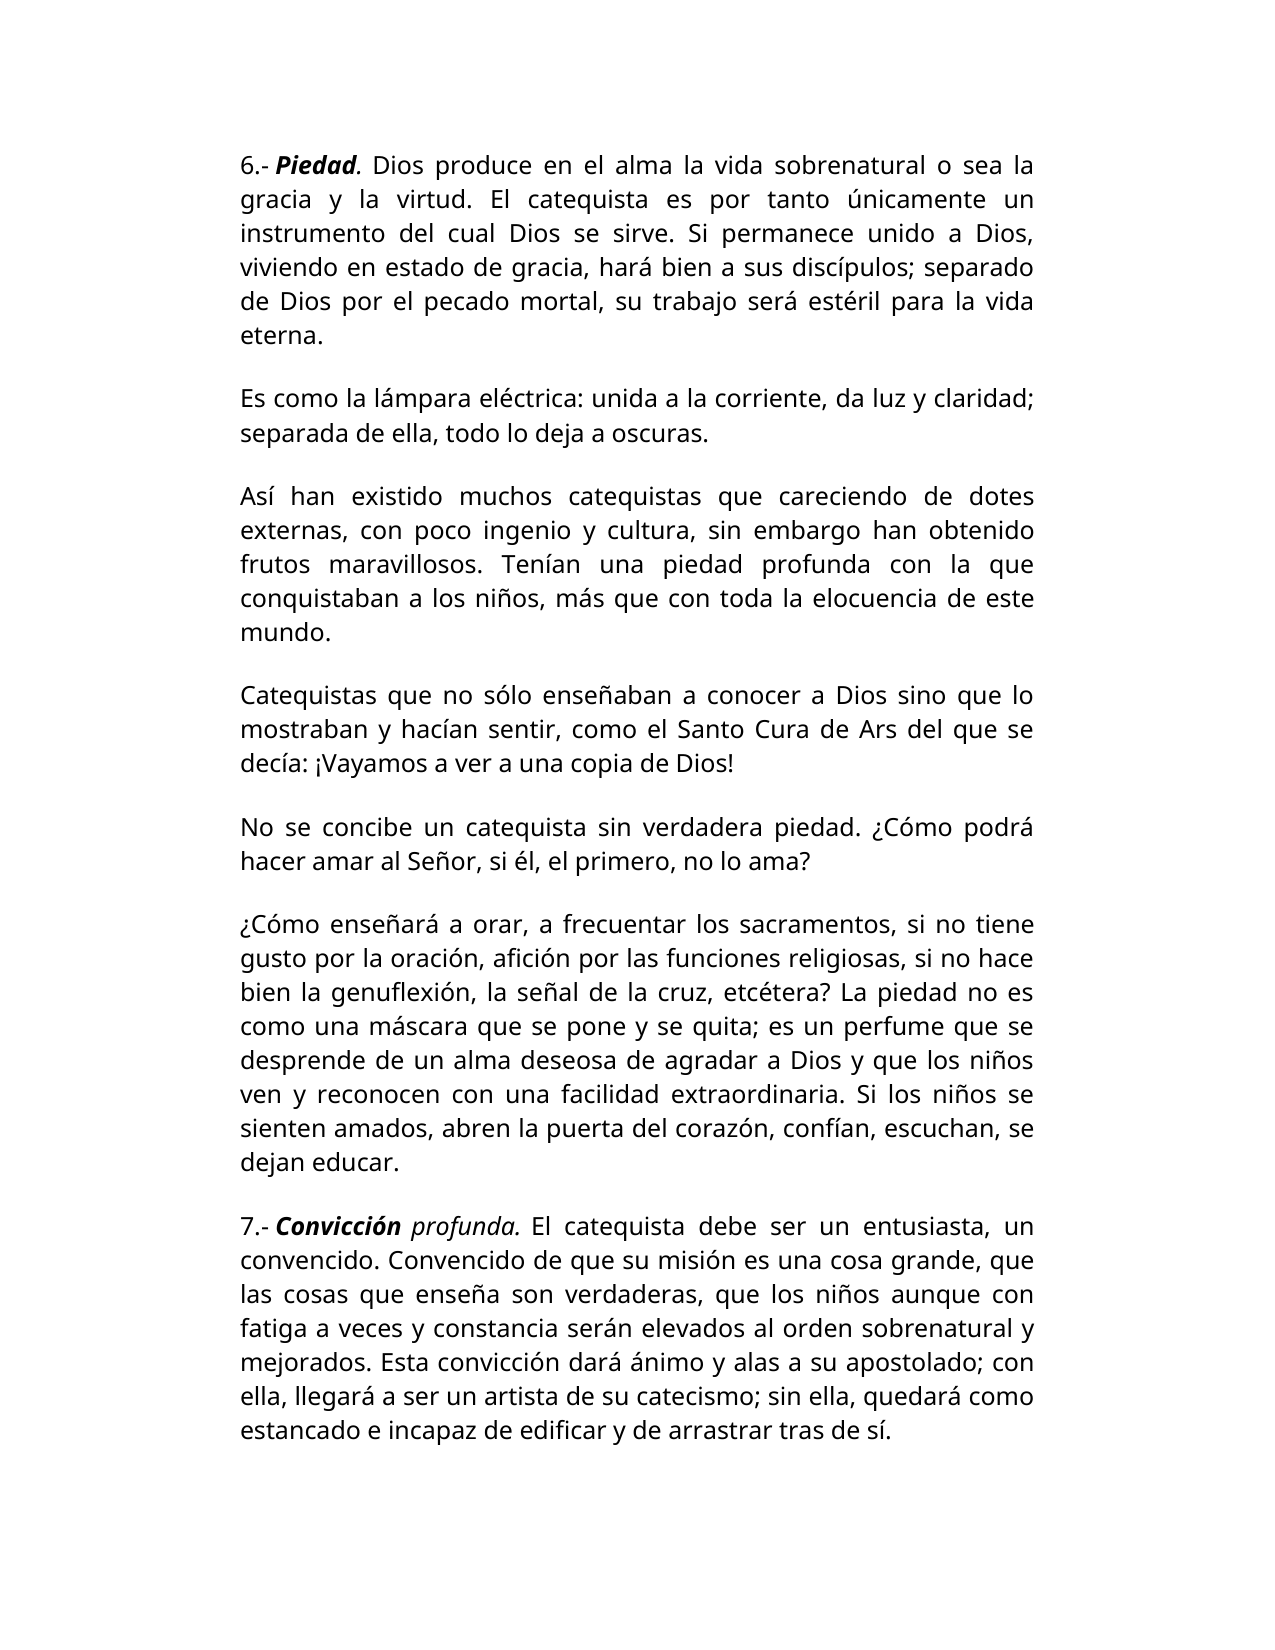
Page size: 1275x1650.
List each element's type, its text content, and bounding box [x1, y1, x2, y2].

text Catequistas que no sólo enseñaban a conocer a Dios sino que lo mostraban y hacían sentir, como el Santo Cura de Ars del que se decía: ¡Vayamos a ver a una copia de Dios! [240, 678, 1035, 780]
text 7.- Convicción profunda. El catequista debe ser un entusiasta, un convencido. Convencido de que su misión es una cosa grande, que las cosas que enseña son verdaderas, que los niños aunque con fatiga a veces y constancia serán elevados al orden sobrenatural y mejorados. Esta convicción dará ánimo y alas a su apostolado; con ella, llegará a ser un artista de su catecismo; sin ella, quedará como estancado e incapaz de edificar y de arrastrar tras de sí. [240, 1208, 1035, 1447]
text 6.- Piedad. Dios produce en el alma la vida sobrenatural o sea la gracia y la virtud. El catequista es por tanto únicamente un instrumento del cual Dios se sirve. Si permanece unido a Dios, viviendo en estado de gracia, hará bien a sus discípulos; separado de Dios por el pecado mortal, su trabajo será estéril para la vida eterna. [240, 148, 1035, 352]
text Es como la lámpara eléctrica: unida a la corriente, da luz y claridad; separada de ella, todo lo deja a oscuras. [240, 381, 1035, 449]
text Así han existido muchos catequistas que careciendo de dotes externas, con poco ingenio y cultura, sin embargo han obtenido frutos maravillosos. Tenían una piedad profunda con la que conquistaban a los niños, más que con toda la elocuencia de este mundo. [240, 478, 1035, 649]
text No se concibe un catequista sin verdadera piedad. ¿Cómo podrá hacer amar al Señor, si él, el primero, no lo ama? [240, 809, 1035, 877]
text ¿Cómo enseñará a orar, a frecuentar los sacramentos, si no tiene gusto por la oración, afición por las funciones religiosas, si no hace bien la genuflexión, la señal de la cruz, etcétera? La piedad no es como una máscara que se pone y se quita; es un perfume que se desprende de un alma deseosa de agradar a Dios y que los niños ven y reconocen con una facilidad extraordinaria. Si los niños se sienten amados, abren la puerta del corazón, confían, escuchan, se dejan educar. [240, 907, 1035, 1179]
